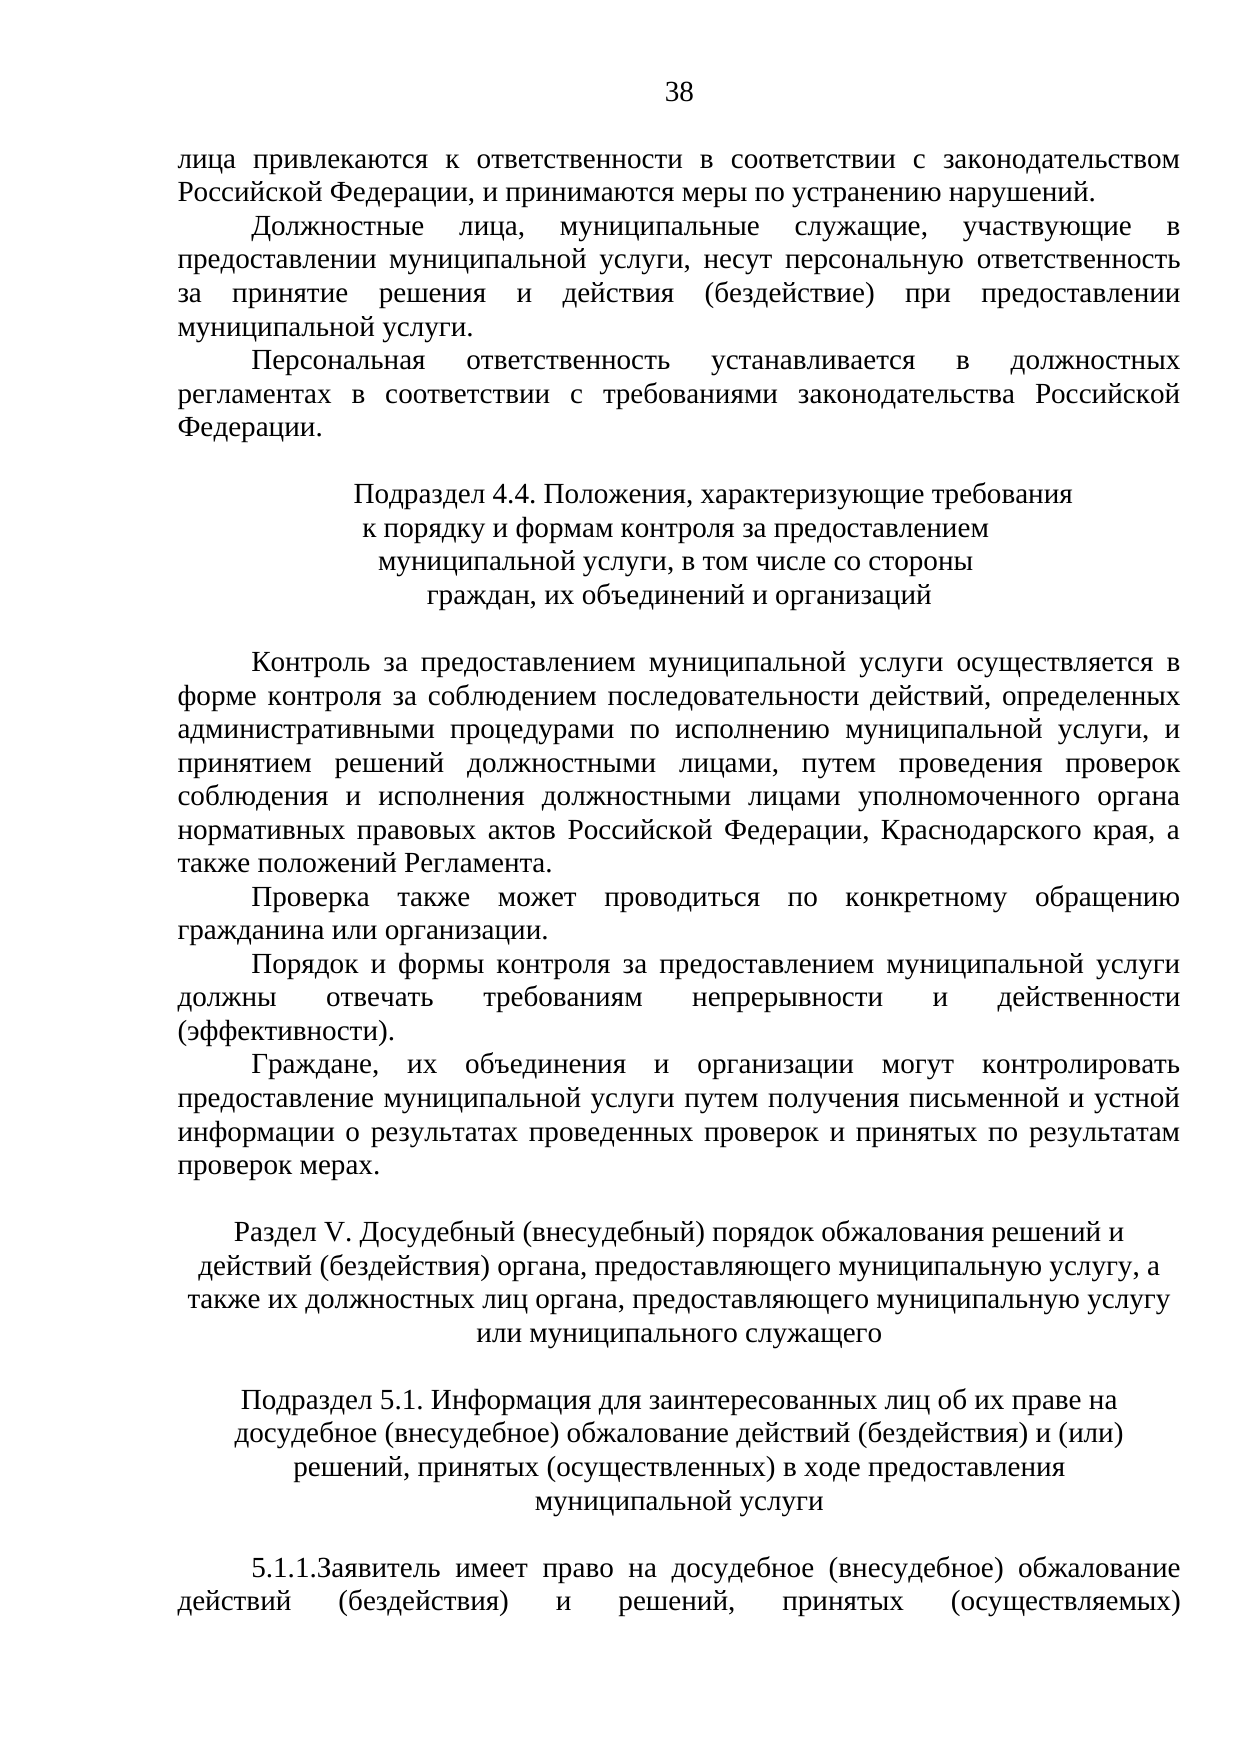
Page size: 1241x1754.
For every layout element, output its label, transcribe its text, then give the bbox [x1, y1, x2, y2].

text муниципальной услуги [177, 1483, 1181, 1516]
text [177, 141, 1181, 208]
text Проверка также может проводиться по конкретному обращению гражданина или организации. [177, 879, 1181, 946]
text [177, 1550, 1181, 1617]
text Подраздел 5.1. Информация для заинтересованных лиц об их праве на досудебное (внесудебное) обжалование действий (бездействия) и (или) решений, принятых (осуществленных) в ходе предоставления [177, 1382, 1181, 1483]
text Подраздел 4.4. Положения, характеризующие требования к порядку и формам контроля за предоставлением муниципальной услуги, в том числе со стороны граждан, их объединений и организаций [177, 476, 1181, 611]
text Должностные лица, муниципальные служащие, участвующие в предоставлении муниципальной услуги, несут персональную ответственность за принятие решения и действия (бездействие) при предоставлении муниципальной услуги. [177, 208, 1181, 342]
text Контроль за предоставлением муниципальной услуги осуществляется в форме контроля за соблюдением последовательности действий, определенных административными процедурами по исполнению муниципальной услуги, и принятием решений должностными лицами, путем проведения проверок соблюдения и исполнения должностными лицами уполномоченного органа нормативных правовых актов Российской Федерации, Краснодарского края, а также положений Регламента. [177, 644, 1181, 879]
text Персональная ответственность устанавливается в должностных регламентах в соответствии с требованиями законодательства Российской Федерации. [177, 342, 1181, 443]
text Граждане, их объединения и организации могут контролировать предоставление муниципальной услуги путем получения письменной и устной информации о результатах проведенных проверок и принятых по результатам проверок мерах. [177, 1047, 1181, 1181]
text Раздел V. Досудебный (внесудебный) порядок обжалования решений и действий (бездействия) органа, предоставляющего муниципальную услугу, а также их должностных лиц органа, предоставляющего муниципальную услугу или муниципального служащего [177, 1214, 1181, 1348]
text Порядок и формы контроля за предоставлением муниципальной услуги должны отвечать требованиям непрерывности и действенности (эффективности). [177, 946, 1181, 1047]
